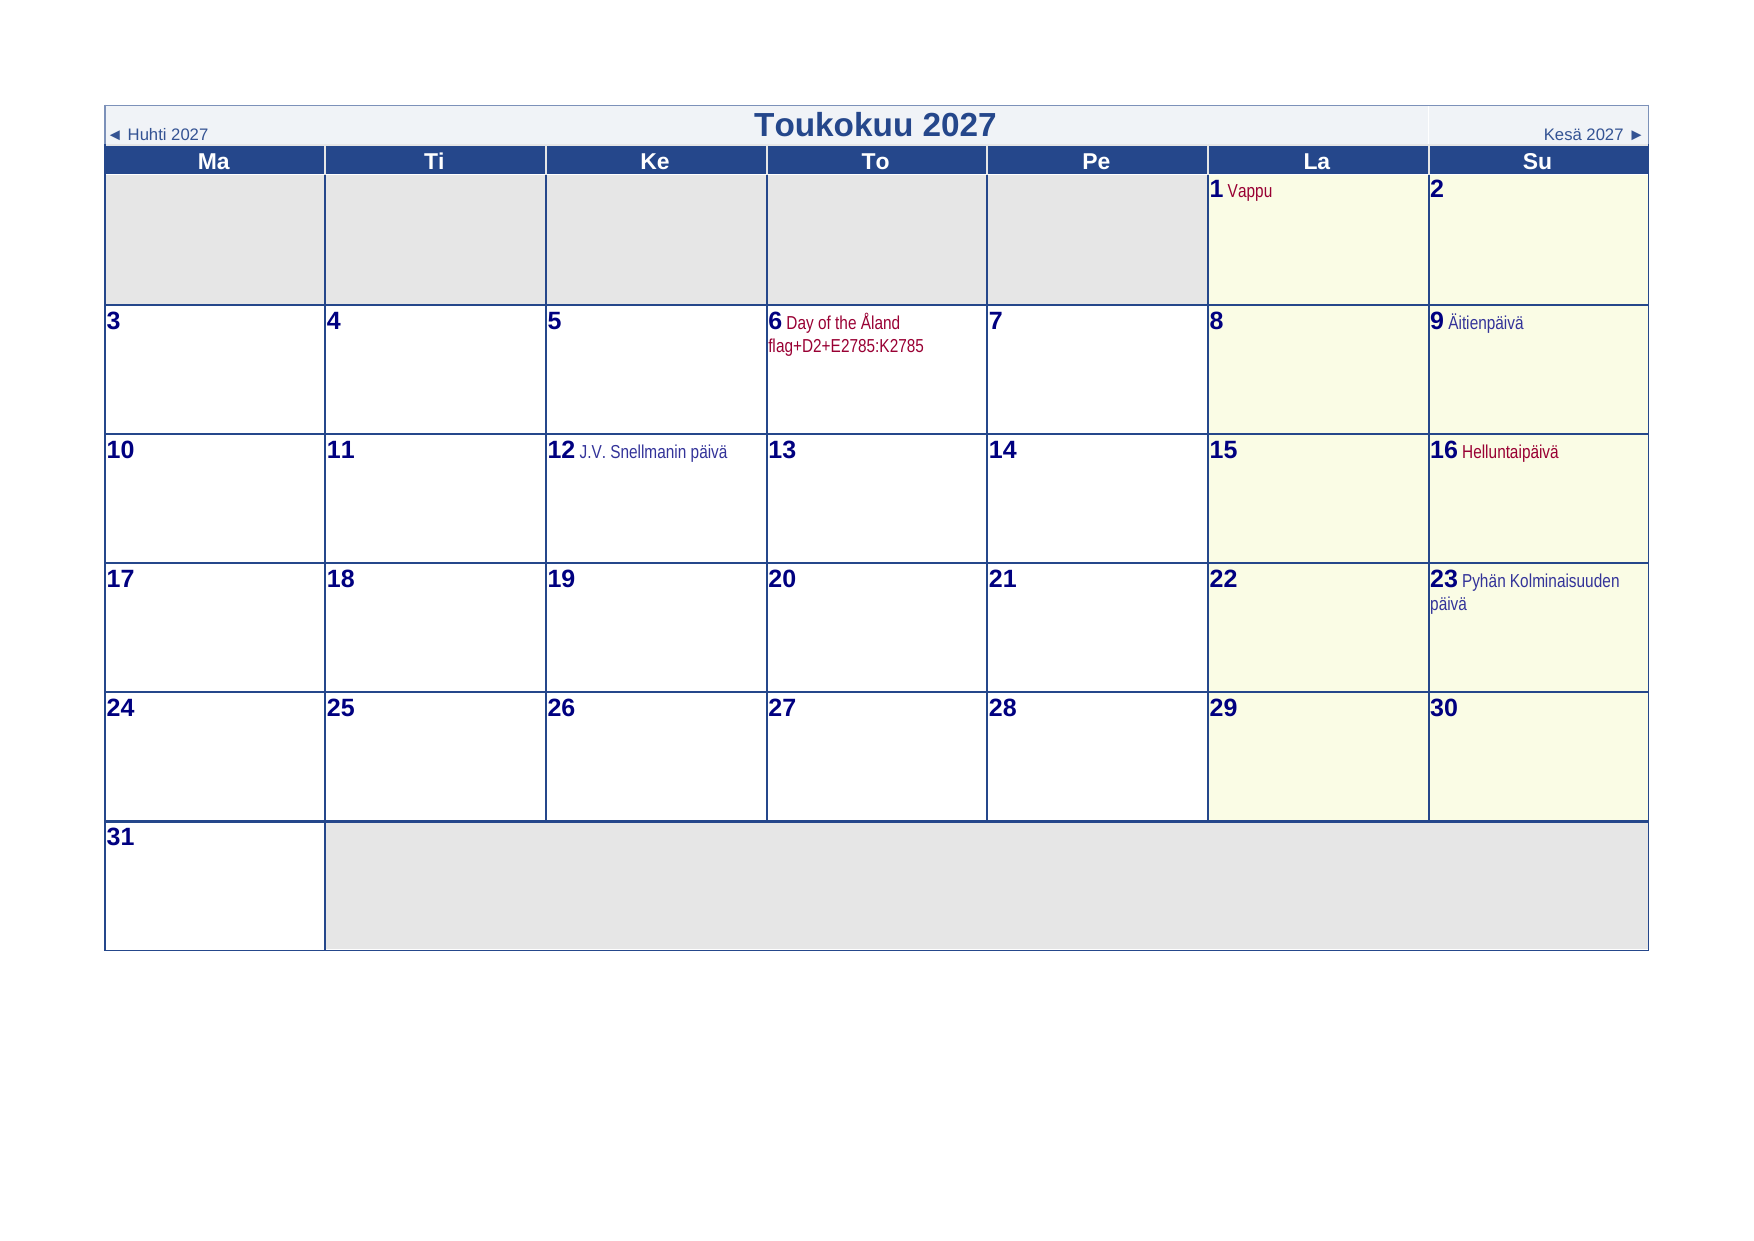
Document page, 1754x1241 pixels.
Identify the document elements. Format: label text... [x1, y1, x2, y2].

table_cell Pe [988, 146, 1207, 174]
table_cell 5 [547, 306, 766, 433]
table_cell 9 Äitienpäivä [1430, 306, 1648, 433]
table_cell Ke [547, 146, 766, 174]
table_cell 13 [768, 435, 986, 562]
table_cell 6 Day of the Åland flag+D2+E2785:K2785 [768, 306, 986, 433]
table_cell To [768, 146, 986, 174]
table_cell 4 [326, 306, 545, 433]
table_cell 12 J.V. Snellmanin päivä [547, 435, 766, 562]
table_cell [326, 175, 545, 304]
table_cell 7 [988, 306, 1207, 433]
table_header Toukokuu 2027 [325, 106, 1428, 144]
table_cell 24 [106, 693, 324, 820]
table_cell 2 [1430, 175, 1648, 304]
table_cell [768, 175, 986, 304]
table_cell La [1209, 146, 1428, 174]
table_cell [547, 175, 766, 304]
table_cell 28 [988, 693, 1207, 820]
table_cell 23 Pyhän Kolminaisuuden päivä [1430, 564, 1648, 691]
table_cell Su [1430, 146, 1648, 174]
table_cell [988, 175, 1207, 304]
table_cell [326, 823, 1648, 949]
table_cell 25 [326, 693, 545, 820]
table_cell 14 [988, 435, 1207, 562]
table_cell 19 [547, 564, 766, 691]
table_cell 17 [106, 564, 324, 691]
table_cell 10 [106, 435, 324, 562]
table_header Kesä 2027 ► [1429, 106, 1648, 144]
table_cell 20 [768, 564, 986, 691]
table_cell 16 Helluntaipäivä [1430, 435, 1648, 562]
table_cell 15 [1209, 435, 1428, 562]
table_header ◄ Huhti 2027 [106, 106, 325, 144]
table_cell Ti [326, 146, 545, 174]
table_cell [106, 175, 324, 304]
table_cell 22 [1209, 564, 1428, 691]
table_cell 8 [1209, 306, 1428, 433]
table_cell 1 Vappu [1209, 175, 1428, 304]
table_cell 30 [1430, 693, 1648, 820]
table_cell 27 [768, 693, 986, 820]
table_cell 3 [106, 306, 324, 433]
table_cell 21 [988, 564, 1207, 691]
table_cell 11 [326, 435, 545, 562]
table_cell 31 [106, 823, 324, 949]
table_cell Ma [106, 146, 324, 174]
table_cell 18 [326, 564, 545, 691]
table_cell 26 [547, 693, 766, 820]
table_cell 29 [1209, 693, 1428, 820]
